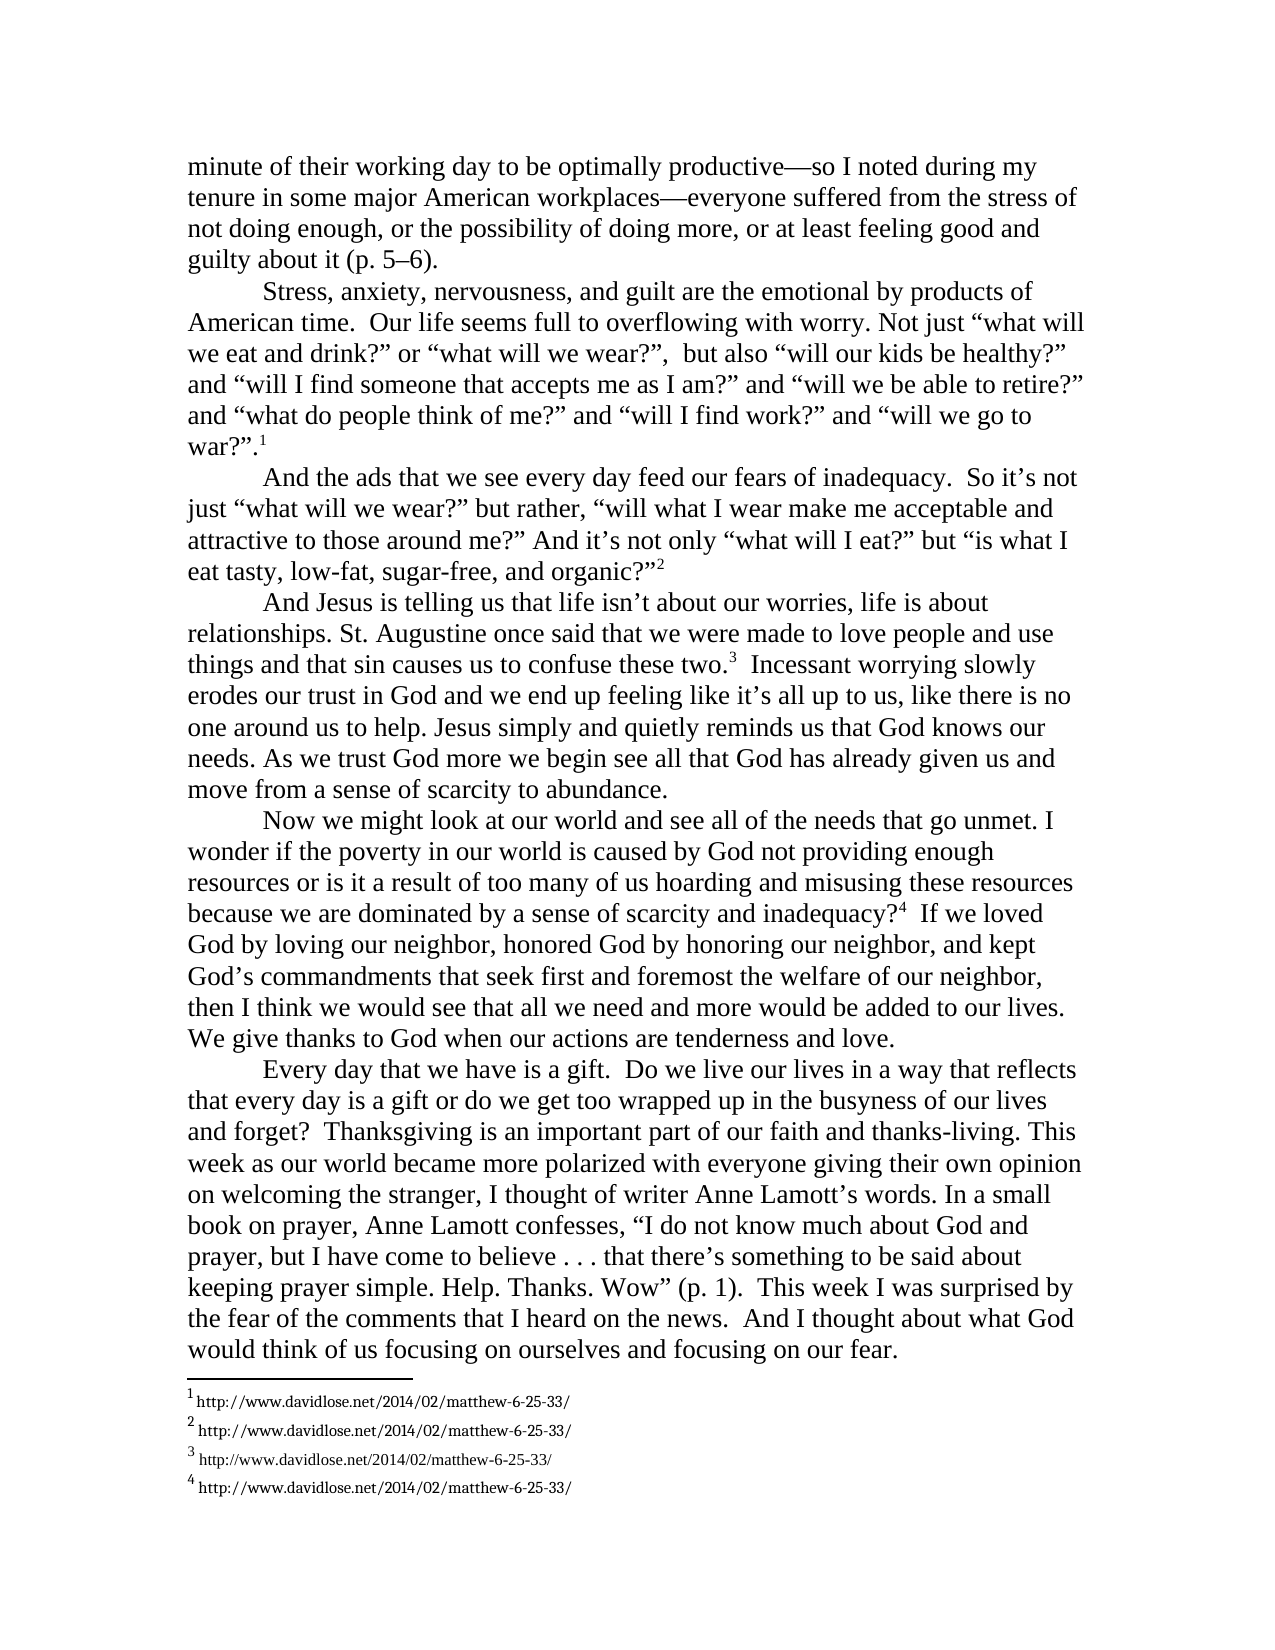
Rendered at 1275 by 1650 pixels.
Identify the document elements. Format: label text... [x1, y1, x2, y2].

text And Jesus is telling us that life isn’t about our worries, life is about relationships. St. Augustine once said that we were made to love people and use things and that sin causes us to confuse these two. Incessant worrying slowly erodes our trust in God and we end up feeling like it’s all up to us, like there is no one around us to help. Jesus simply and quietly reminds us that God knows our needs. As we trust God more we begin see all that God has already given us and move from a sense of scarcity to abundance. [187, 586, 1087, 804]
text Stress, anxiety, nervousness, and guilt are the emotional by products of American time. Our life seems full to overflowing with worry. Not just “what will we eat and drink?” or “what will we wear?”, but also “will our kids be healthy?” and “will I find someone that accepts me as I am?” and “will we be able to retire?” and “what do people think of me?” and “will I find work?” and “will we go to war?”. [187, 274, 1087, 461]
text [187, 150, 1087, 274]
text Now we might look at our world and see all of the needs that go unmet. I wonder if the poverty in our world is caused by God not providing enough resources or is it a result of too many of us hoarding and misusing these resources because we are dominated by a sense of scarcity and inadequacy? If we loved God by loving our neighbor, honored God by honoring our neighbor, and kept God’s commandments that seek first and foremost the welfare of our neighbor, then I think we would see that all we need and more would be added to our lives. We give thanks to God when our actions are tenderness and love. [187, 804, 1087, 1053]
text Every day that we have is a gift. Do we live our lives in a way that reflects that every day is a gift or do we get too wrapped up in the busyness of our lives and forget? Thanksgiving is an important part of our faith and thanks-living. This week as our world became more polarized with everyone giving their own opinion on welcoming the stranger, I thought of writer Anne Lamott’s words. In a small book on prayer, Anne Lamott confesses, “I do not know much about God and prayer, but I have come to believe . . . that there’s something to be said about keeping prayer simple. Help. Thanks. Wow” (p. 1). This week I was surprised by the fear of the comments that I heard on the news. And I thought about what God would think of us focusing on ourselves and focusing on our fear. [187, 1053, 1087, 1365]
text And the ads that we see every day feed our fears of inadequacy. So it’s not just “what will we wear?” but rather, “will what I wear make me acceptable and attractive to those around me?” And it’s not only “what will I eat?” but “is what I eat tasty, low-fat, sugar-free, and organic?” [187, 461, 1087, 586]
